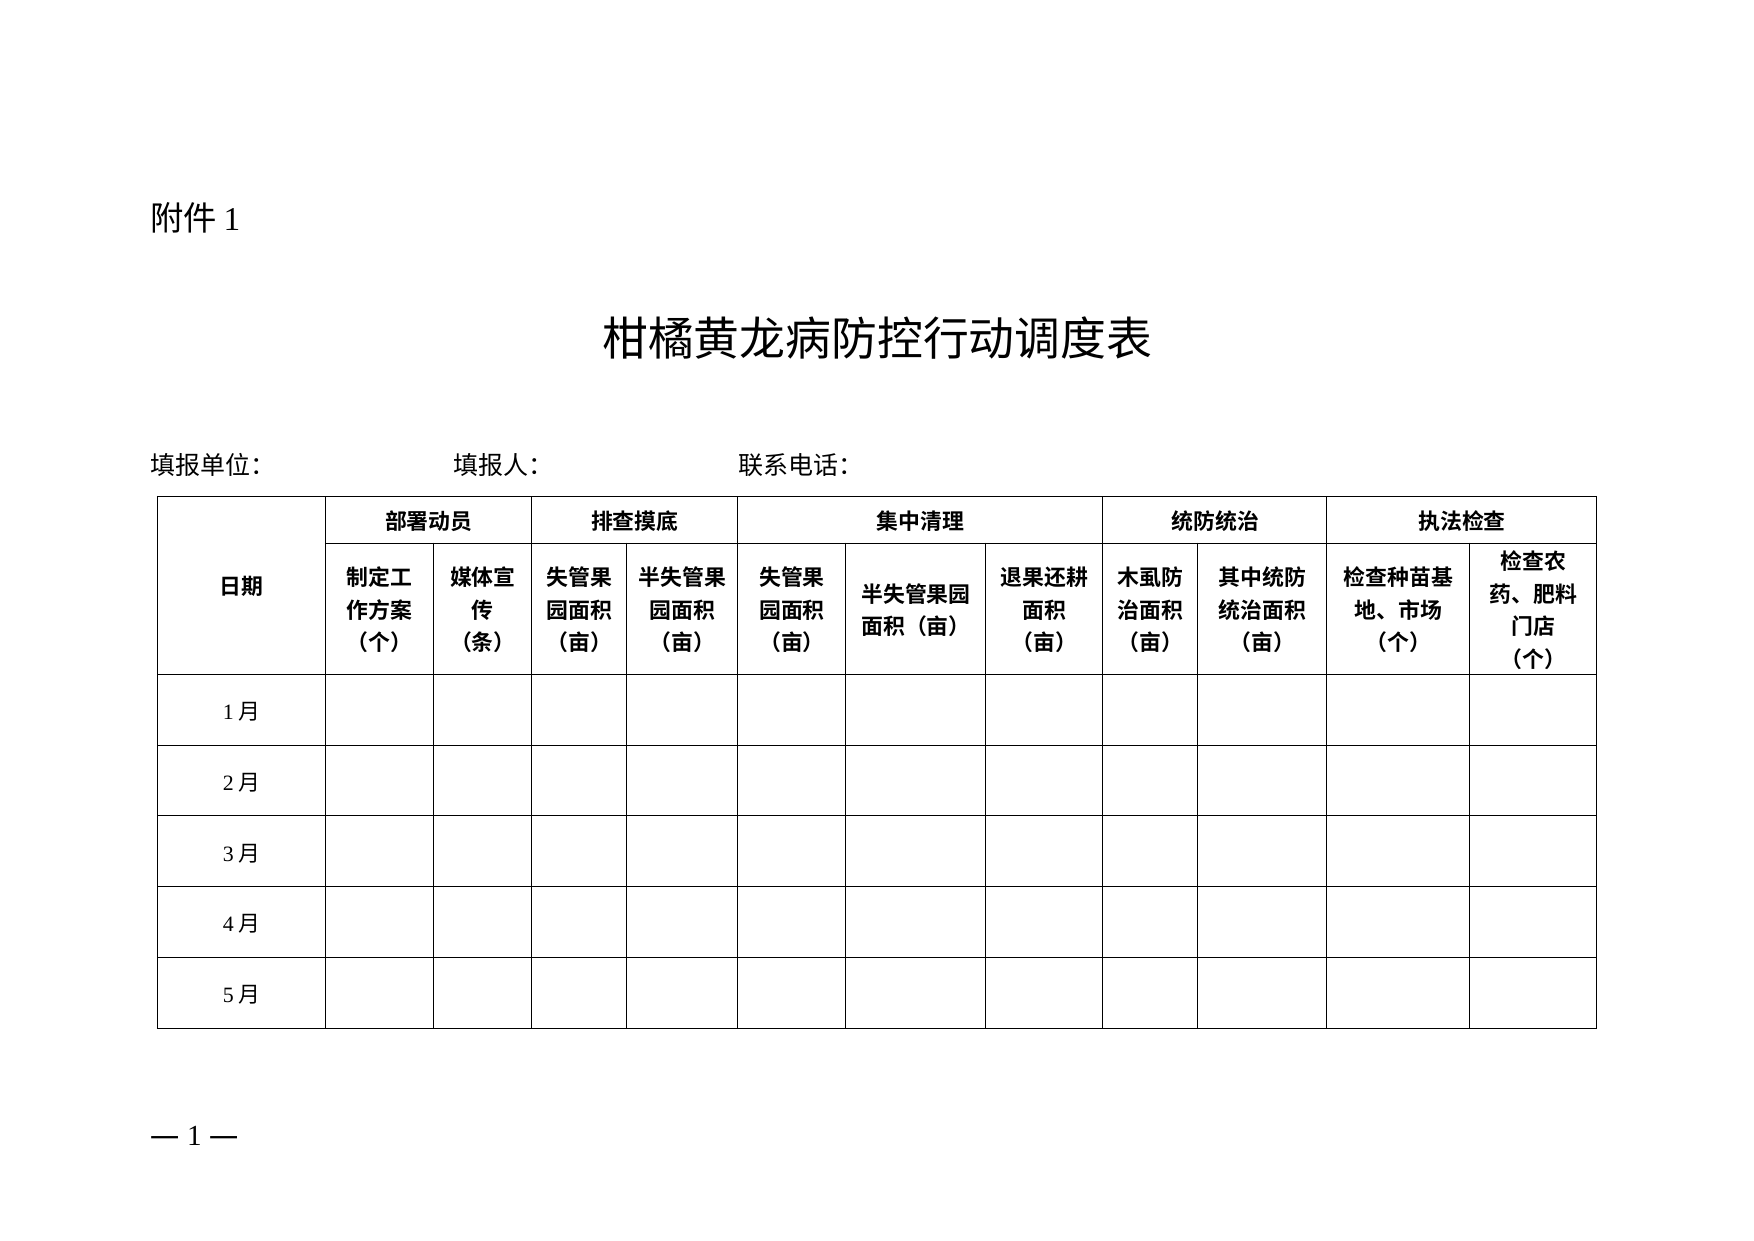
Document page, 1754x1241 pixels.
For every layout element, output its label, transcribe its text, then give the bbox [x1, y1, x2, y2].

table_cell [1198, 816, 1326, 886]
table_cell 半失管果园面积（亩） [627, 544, 737, 674]
table_cell [326, 958, 433, 1028]
table_cell [434, 675, 531, 744]
text 柑橘黄龙病防控行动调度表 [150, 306, 1604, 368]
table_cell [986, 675, 1102, 744]
table_cell [627, 958, 737, 1028]
table_cell [986, 816, 1102, 886]
table_cell [326, 816, 433, 886]
table_cell 2月 [158, 746, 325, 815]
table_cell 退果还耕面积（亩） [986, 544, 1102, 674]
table_cell [532, 675, 626, 744]
table_cell [627, 675, 737, 744]
table_cell [627, 746, 737, 815]
table_cell 3月 [158, 816, 325, 886]
table_cell [627, 887, 737, 957]
table_cell [846, 746, 985, 815]
table_cell 4月 [158, 887, 325, 957]
table_cell [1198, 675, 1326, 744]
table_cell [1327, 675, 1469, 744]
table_cell [738, 816, 845, 886]
table_header 日期 [158, 497, 325, 674]
table_cell 1月 [158, 675, 325, 744]
table_header 部署动员 [326, 497, 531, 543]
table_cell 其中统防统治面积（亩） [1198, 544, 1326, 674]
table_cell [1103, 746, 1197, 815]
table_cell [434, 816, 531, 886]
table_cell [846, 675, 985, 744]
table_cell 失管果园面积（亩） [532, 544, 626, 674]
table_cell [1198, 746, 1326, 815]
table_cell 失管果园面积（亩） [738, 544, 845, 674]
table_cell [627, 816, 737, 886]
table_header 执法检查 [1327, 497, 1596, 543]
table_cell [532, 746, 626, 815]
table_cell [1198, 887, 1326, 957]
table_cell [1470, 958, 1596, 1028]
table_cell [846, 887, 985, 957]
table_header 统防统治 [1103, 497, 1326, 543]
table_header 集中清理 [738, 497, 1102, 543]
table_cell [1103, 958, 1197, 1028]
table_cell [738, 958, 845, 1028]
table_cell [1470, 887, 1596, 957]
table_cell [846, 816, 985, 886]
table_cell 媒体宣传（条） [434, 544, 531, 674]
table_cell [986, 746, 1102, 815]
table_cell 木虱防治面积（亩） [1103, 544, 1197, 674]
table_cell 检查种苗基地、市场（个） [1327, 544, 1469, 674]
table_cell [326, 887, 433, 957]
table_cell [326, 746, 433, 815]
table_cell [434, 958, 531, 1028]
text 附件1 [150, 181, 1604, 243]
table_header 排查摸底 [532, 497, 737, 543]
table_cell [738, 746, 845, 815]
table_cell [986, 887, 1102, 957]
table_cell [1470, 816, 1596, 886]
table_cell 制定工作方案（个） [326, 544, 433, 674]
table_cell [1327, 746, 1469, 815]
table_cell 检查农药、肥料门店（个） [1470, 544, 1596, 674]
table_cell 5月 [158, 958, 325, 1028]
table_cell [1327, 958, 1469, 1028]
table_cell [738, 675, 845, 744]
table_cell [846, 958, 985, 1028]
table_cell [326, 675, 433, 744]
table_cell [738, 887, 845, 957]
table_cell [1103, 816, 1197, 886]
table_cell [532, 887, 626, 957]
table_cell [986, 958, 1102, 1028]
table_cell [532, 958, 626, 1028]
table_cell [1327, 887, 1469, 957]
table_cell [1327, 816, 1469, 886]
table_cell [1103, 887, 1197, 957]
table_cell [434, 887, 531, 957]
table_cell [1103, 675, 1197, 744]
table_cell [1470, 675, 1596, 744]
table_cell [532, 816, 626, 886]
text 填报单位： 填报人： 联系电话： [150, 431, 1604, 496]
table_cell [1198, 958, 1326, 1028]
table_cell [1470, 746, 1596, 815]
table_cell 半失管果园面积（亩） [846, 544, 985, 674]
table_cell [434, 746, 531, 815]
